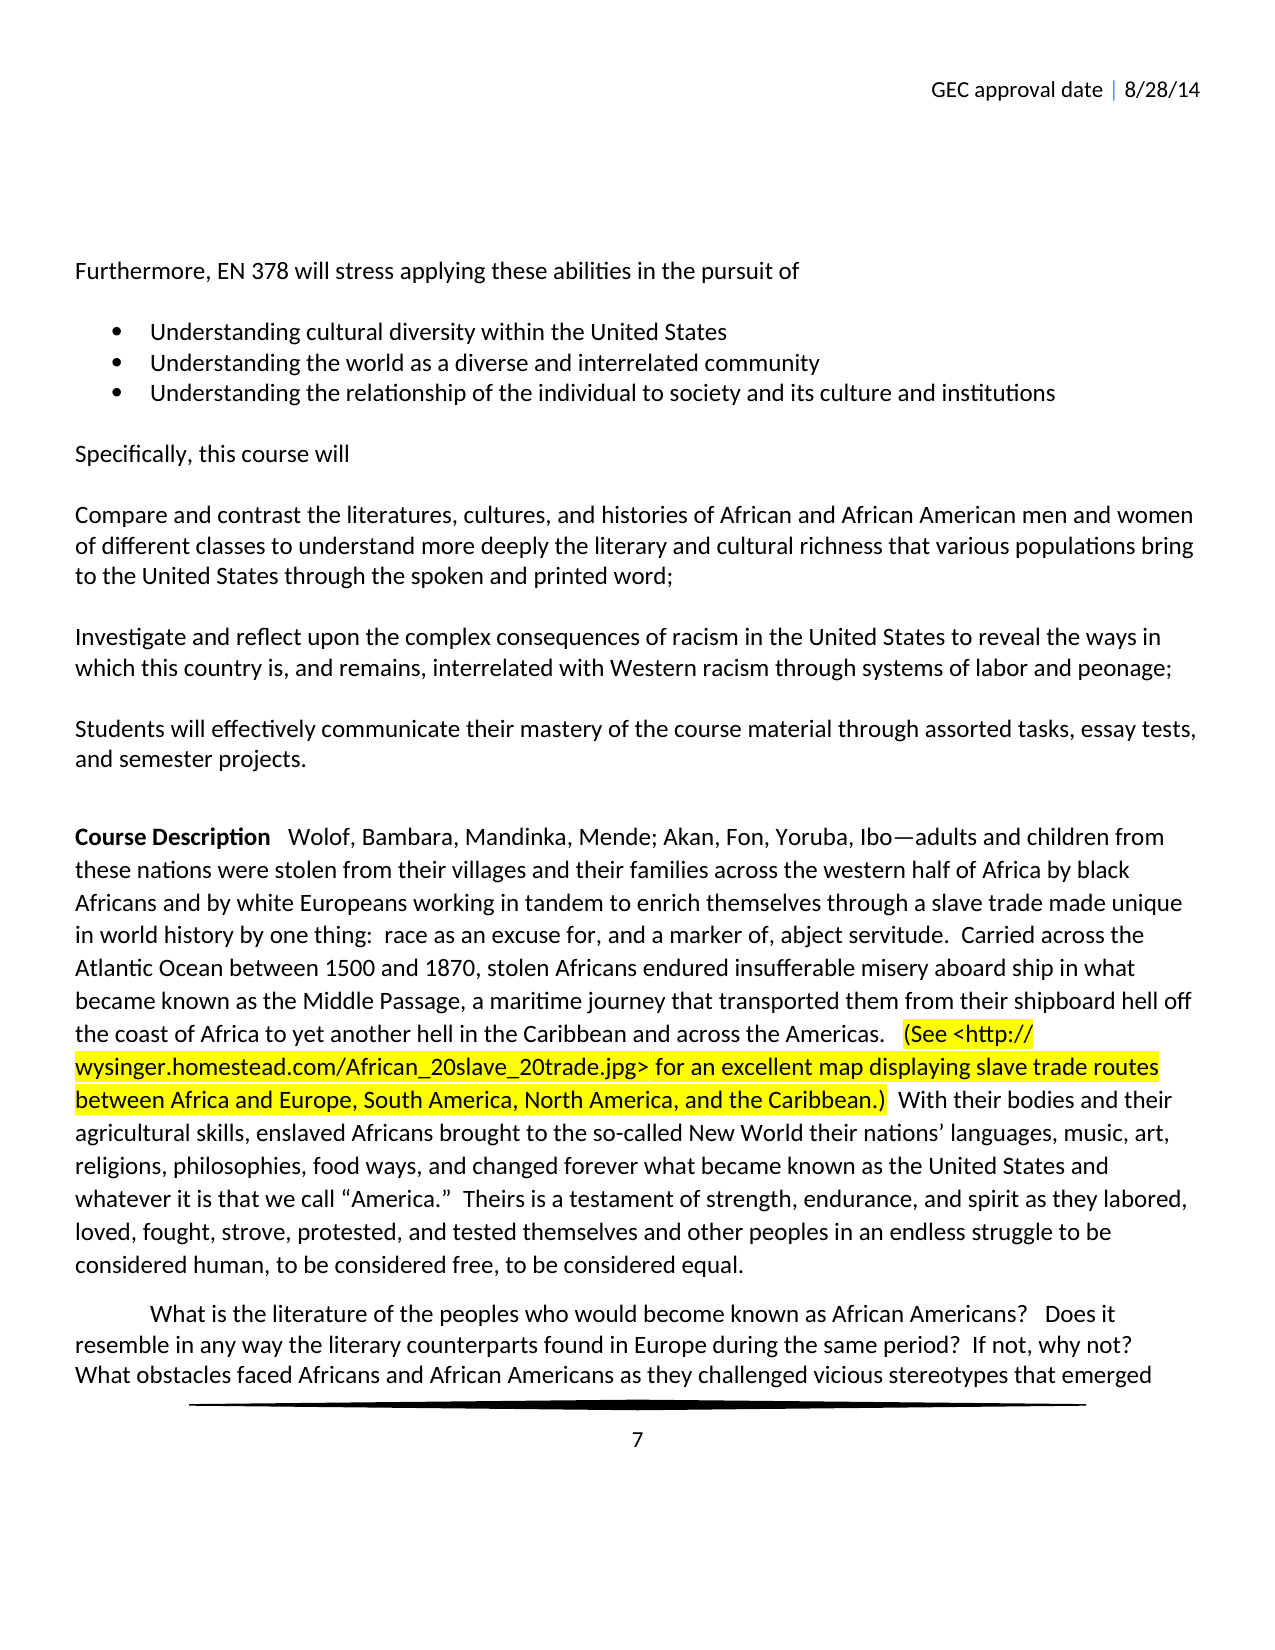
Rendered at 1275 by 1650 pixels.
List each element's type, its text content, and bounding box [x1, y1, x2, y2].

list Understanding cultural diversity within the United States [112, 316, 1200, 347]
text Investigate and reflect upon the complex consequences of racism in the United States to reveal the ways in which this country is, and remains, interrelated with Western racism through systems of labor and peonage; [75, 621, 1200, 682]
text Compare and contrast the literatures, cultures, and histories of African and African American men and women of different classes to understand more deeply the literary and cultural richness that various populations bring to the United States through the spoken and printed word; [75, 499, 1200, 591]
text Furthermore, EN 378 will stress applying these abilities in the pursuit of [75, 255, 1200, 286]
list Understanding the world as a diverse and interrelated community [112, 347, 1200, 377]
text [75, 1298, 1200, 1390]
text Course Description Wolof, Bambara, Mandinka, Mende; Akan, Fon, Yoruba, Ibo—adults and children from these nations were stolen from their villages and their families across the western half of Africa by black Africans and by white Europeans working in tandem to enrich themselves through a slave trade made unique in world history by one thing: race as an excuse for, and a marker of, abject servitude. Carried across the Atlantic Ocean between 1500 and 1870, stolen Africans endured insufferable misery aboard ship in what became known as the Middle Passage, a maritime journey that transported them from their shipboard hell off the coast of Africa to yet another hell in the Caribbean and across the Americas. (See <http:// wysinger.homestead.com/African_20slave_20trade.jpg> for an excellent map displaying slave trade routes between Africa and Europe, South America, North America, and the Caribbean.) With their bodies and their agricultural skills, enslaved Africans brought to the so-called New World their nations’ languages, music, art, religions, philosophies, food ways, and changed forever what became known as the United States and whatever it is that we call “America.” Theirs is a testament of strength, endurance, and spirit as they labored, loved, fought, strove, protested, and tested themselves and other peoples in an endless struggle to be considered human, to be considered free, to be considered equal. [75, 821, 1200, 1279]
list Understanding the relationship of the individual to society and its culture and institutions [112, 377, 1200, 408]
text Specifically, this course will [75, 438, 1200, 469]
text Students will effectively communicate their mastery of the course material through assorted tasks, essay tests, and semester projects. [75, 713, 1200, 774]
